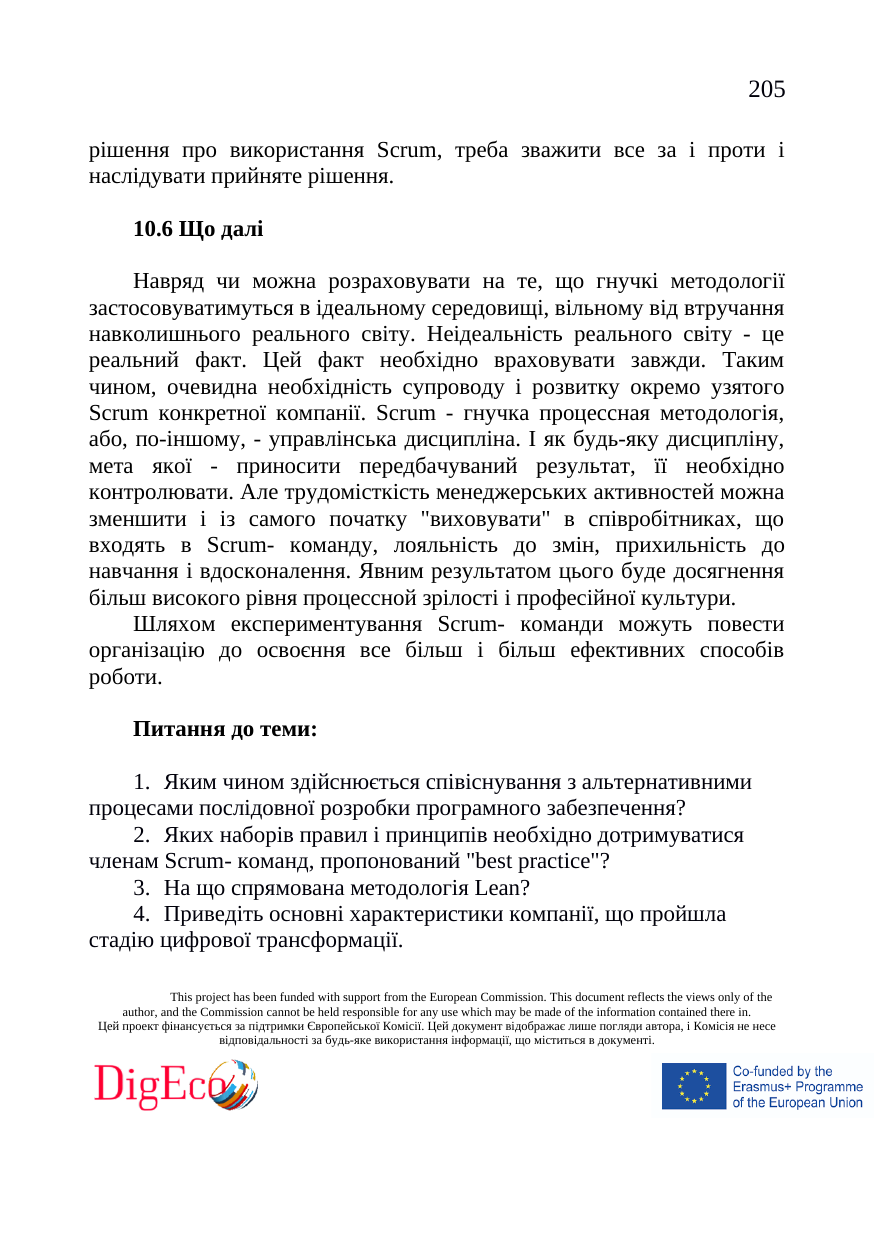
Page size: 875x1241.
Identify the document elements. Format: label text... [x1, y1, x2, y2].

picture [91, 1055, 261, 1115]
picture [651, 1053, 874, 1118]
text Навряд чи можна розраховувати на те, що гнучкі методології застосовуватимуться в ідеальному середовищі, вільному від втручання навколишнього реального світу. Неідеальність реального світу - це реальний факт. Цей факт необхідно враховувати завжди. Таким чином, очевидна необхідність супроводу і розвитку окремо узятого Scrum конкретної компанії. Scrum - гнучка процессная методологія, або, по-іншому, - управлінська дисципліна. І як будь-яку дисципліну, мета якої - приносити передбачуваний результат, її необхідно контролювати. Але трудомісткість менеджерських активностей можна зменшити і із самого початку "виховувати" в співробітниках, що входять в Scrum- команду, лояльність до змін, прихильність до навчання і вдосконалення. Явним результатом цього буде досягнення більш високого рівня процессной зрілості і професійної культури. [89, 267, 785, 610]
text 2. Яких наборів правил і принципів необхідно дотримуватися членам Scrum- команд, пропонований "best practice"? [89, 821, 785, 873]
subtitle 10.6 Що далі [89, 215, 785, 241]
text Шляхом експериментування Scrum- команди можуть повести організацію до освоєння все більш і більш ефективних способів роботи. [89, 610, 785, 689]
text 1. Яким чином здійснюється співіснування з альтернативними процесами послідовної розробки програмного забезпечення? [89, 768, 785, 821]
text 4. Приведіть основні характеристики компанії, що пройшла стадію цифрової трансформації. [89, 900, 785, 953]
text 3. На що спрямована методологія Lean? [89, 873, 785, 900]
text Питання до теми: [89, 715, 785, 742]
